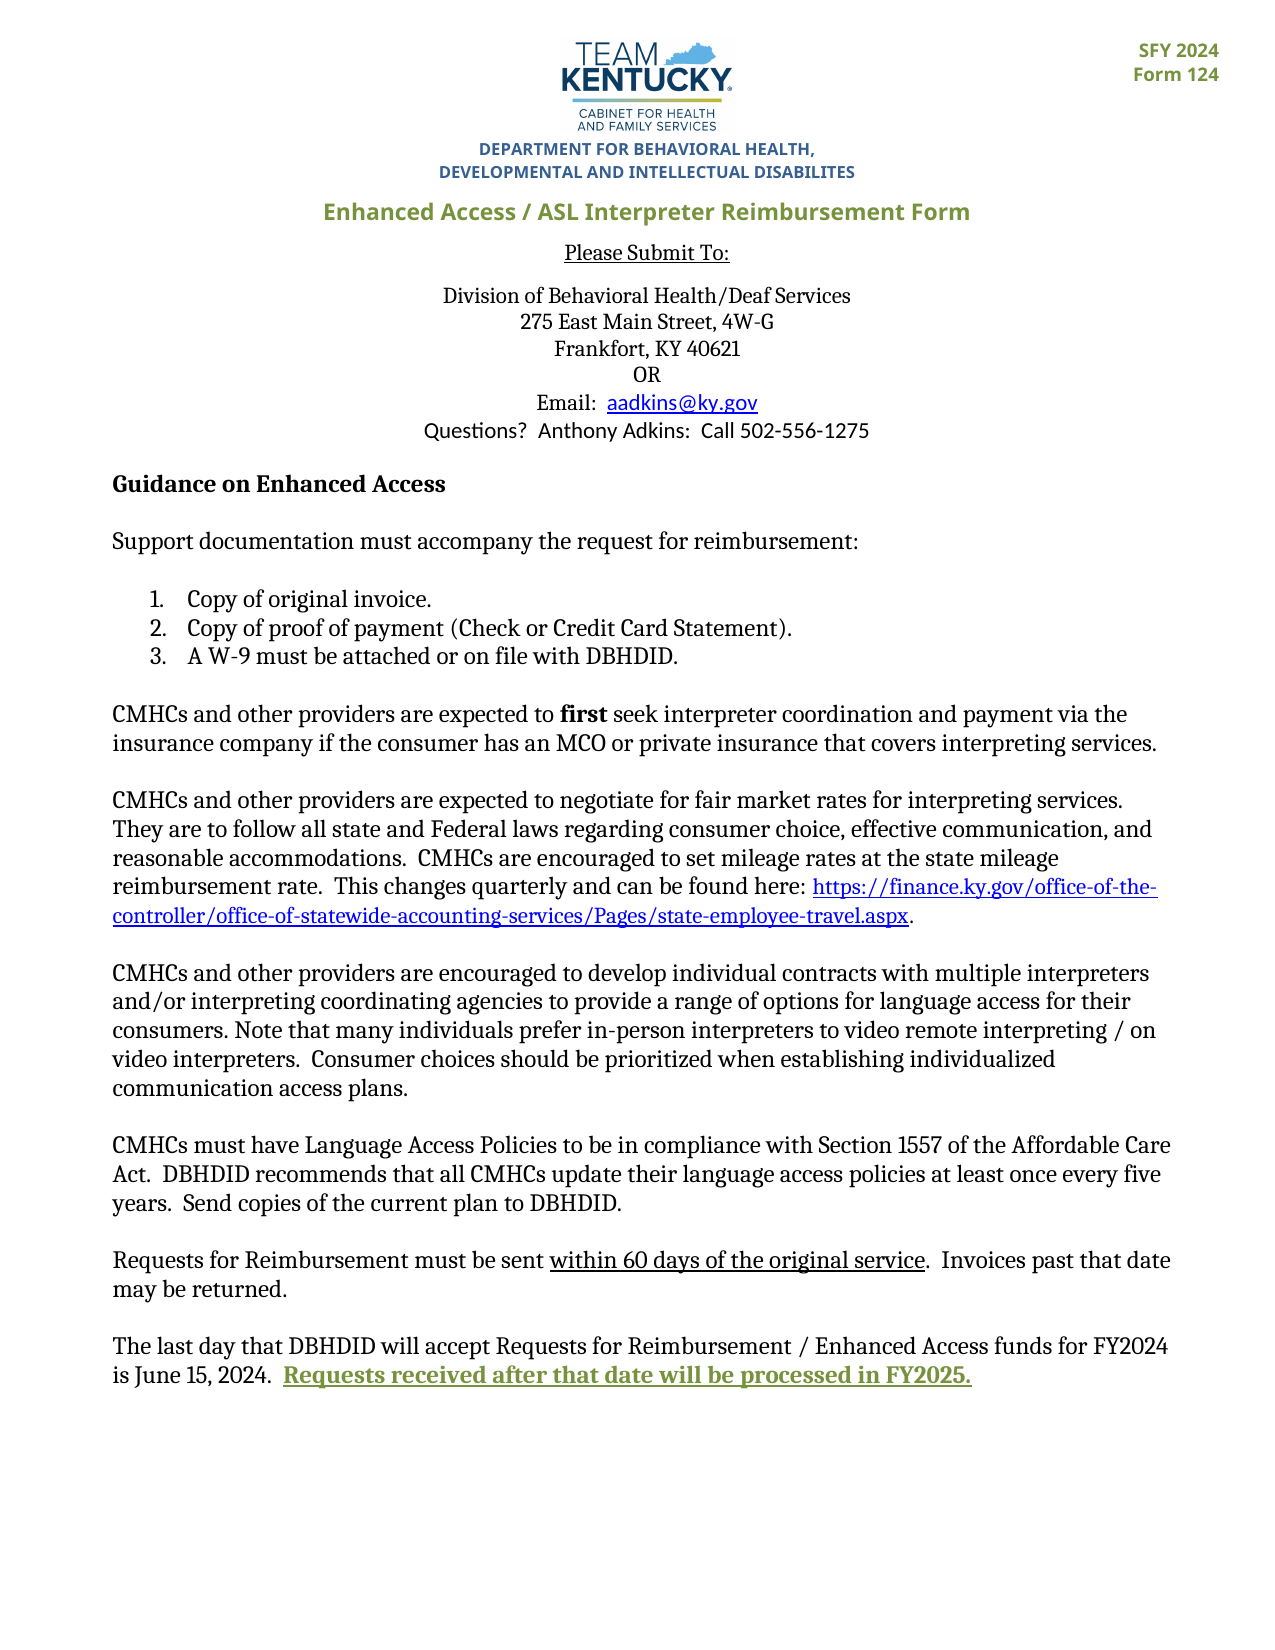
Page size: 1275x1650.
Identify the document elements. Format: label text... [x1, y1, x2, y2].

picture [559, 37, 735, 134]
list A W-9 must be attached or on file with DBHDID. [150, 642, 1219, 671]
text CMHCs must have Language Access Policies to be in compliance with Section 1557 of the Affordable Care Act. DBHDID recommends that all CMHCs update their language access policies at least once every five years. Send copies of the current plan to DBHDID. [112, 1131, 1181, 1217]
text Guidance on Enhanced Access [75, 470, 1219, 499]
text Please Submit To: [75, 239, 1219, 266]
text Requests for Reimbursement must be sent within 60 days of the original service. Invoices past that date may be returned. [112, 1246, 1181, 1303]
text OR [75, 362, 1219, 388]
text Division of Behavioral Health/Deaf Services [75, 283, 1219, 309]
text Frankfort, KY 40621 [75, 335, 1219, 362]
list Copy of original invoice. [150, 585, 1219, 613]
text Support documentation must accompany the request for reimbursement: [75, 527, 1219, 556]
text 275 East Main Street, 4W-G [75, 309, 1219, 335]
text CMHCs and other providers are encouraged to develop individual contracts with multiple interpreters and/or interpreting coordinating agencies to provide a range of options for language access for their consumers. Note that many individuals prefer in-person interpreters to video remote interpreting / on video interpreters. Consumer choices should be prioritized when establishing individualized communication access plans. [112, 958, 1181, 1102]
text Questions? Anthony Adkins: Call 502-556-1275 [75, 416, 1219, 444]
text CMHCs and other providers are expected to first seek interpreter coordination and payment via the insurance company if the consumer has an MCO or private insurance that covers interpreting services. [112, 700, 1181, 757]
text CMHCs and other providers are expected to negotiate for fair market rates for interpreting services. They are to follow all state and Federal laws regarding consumer choice, effective communication, and reasonable accommodations. CMHCs are encouraged to set mileage rates at the state mileage reimbursement rate. This changes quarterly and can be found here: https://finance.ky.gov/office-of-the-controller/office-of-statewide-accounting-services/Pages/state-employee-travel.aspx. [112, 786, 1181, 930]
text Email: aadkins@ky.gov [75, 388, 1219, 416]
text The last day that DBHDID will accept Requests for Reimbursement / Enhanced Access funds for FY2024 is June 15, 2024. Requests received after that date will be processed in FY2025. [112, 1332, 1181, 1390]
list Copy of proof of payment (Check or Credit Card Statement). [150, 613, 1219, 642]
